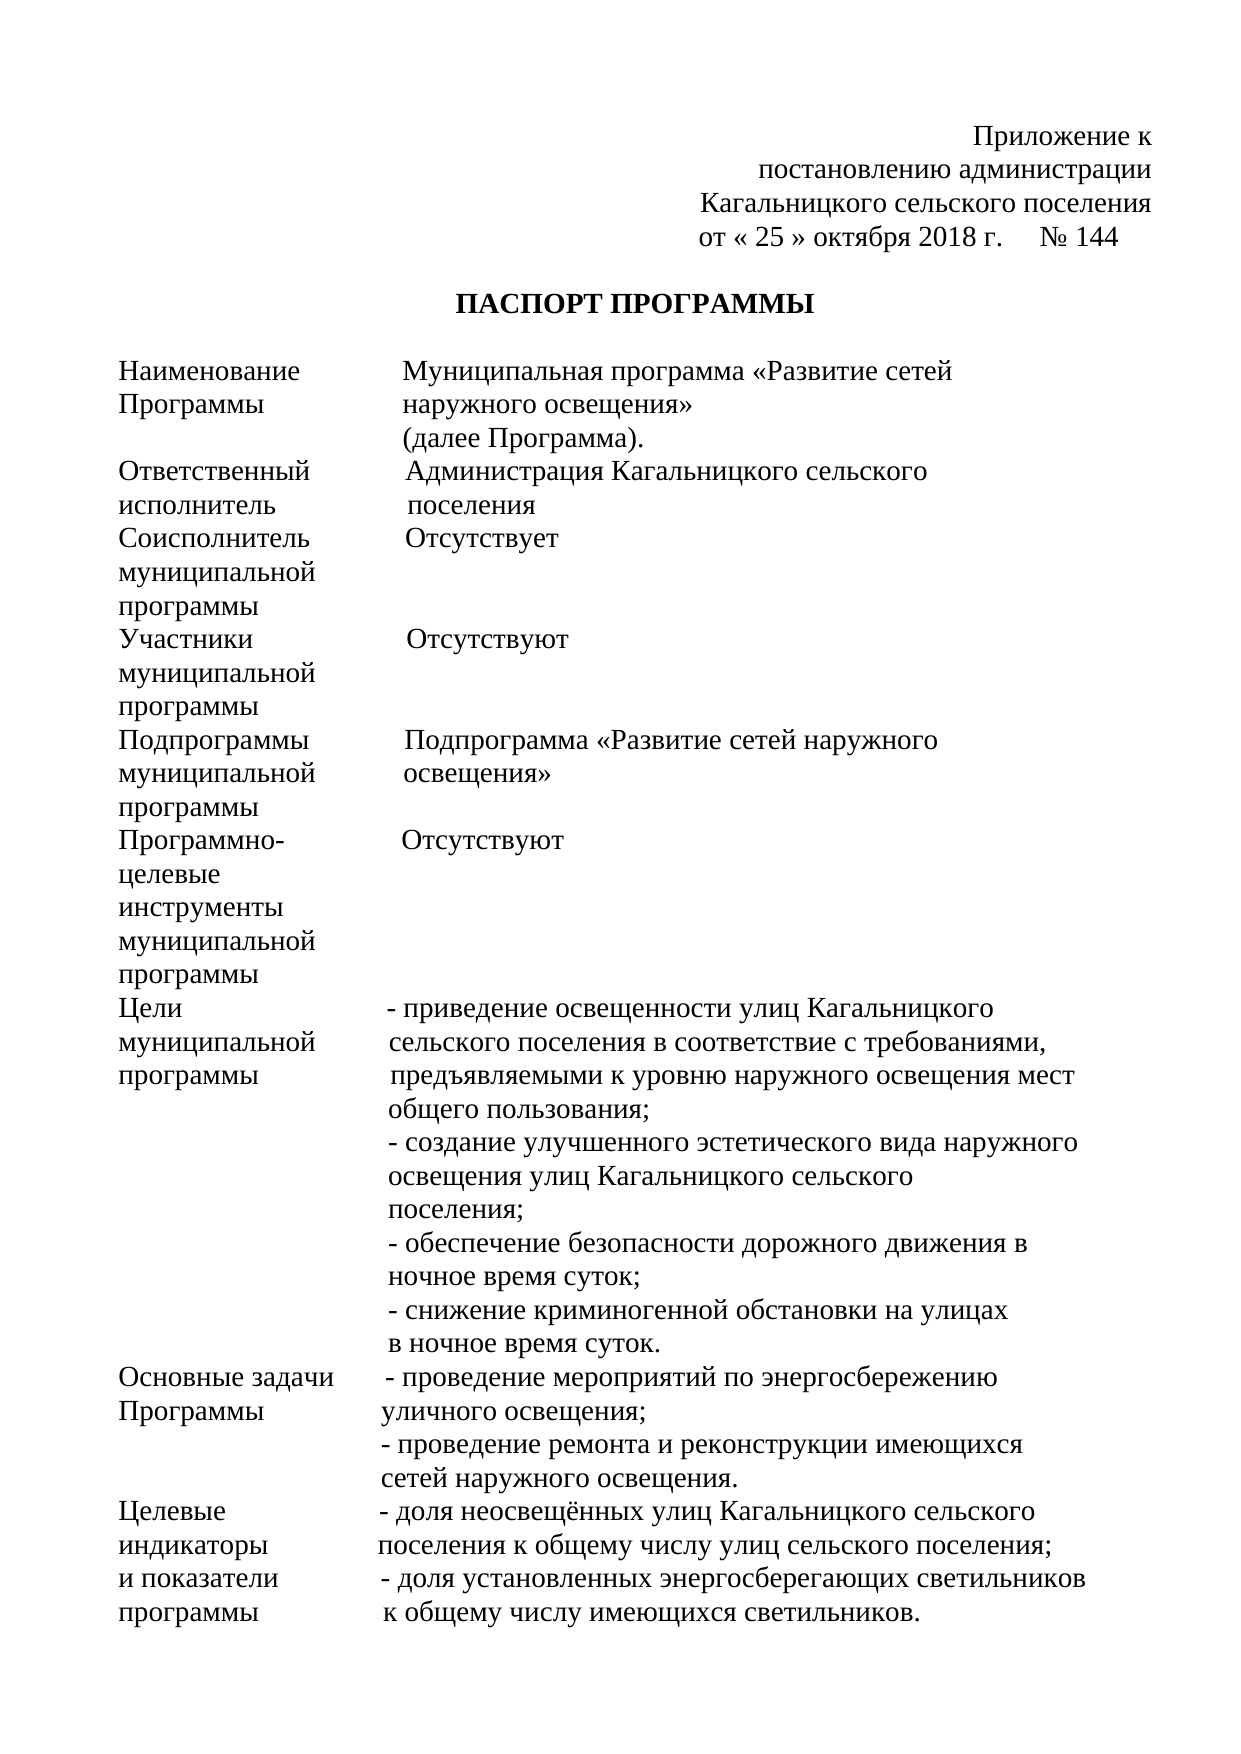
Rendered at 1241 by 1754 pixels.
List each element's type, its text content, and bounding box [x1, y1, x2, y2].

text Программно- Отсутствуют [118, 822, 1152, 856]
text от « 25 » октября 2018 г. № 144 [118, 219, 1152, 252]
text - снижение криминогенной обстановки на улицах [118, 1292, 1152, 1326]
text (далее Программа). [118, 420, 1152, 453]
text освещения улиц Кагальницкого сельского [118, 1158, 1152, 1191]
text Ответственный Администрация Кагальницкого сельского [118, 453, 1152, 487]
text Приложение к [118, 118, 1152, 152]
text поселения; [118, 1191, 1152, 1225]
text муниципальной [118, 655, 1152, 688]
text Участники Отсутствуют [118, 621, 1152, 655]
text Программы наружного освещения» [118, 386, 1152, 420]
text программы [118, 688, 1152, 722]
text целевые [118, 856, 1152, 889]
text программы предъявляемыми к уровню наружного освещения мест [118, 1057, 1152, 1091]
text - создание улучшенного эстетического вида наружного [118, 1124, 1152, 1158]
text муниципальной освещения» [118, 755, 1152, 789]
text программы к общему числу имеющихся светильников. [118, 1594, 1152, 1627]
text постановлению администрации [118, 152, 1152, 185]
text Программы уличного освещения; [118, 1393, 1152, 1426]
text муниципальной [118, 923, 1152, 957]
text индикаторы поселения к общему числу улиц сельского поселения; [118, 1527, 1152, 1560]
text - обеспечение безопасности дорожного движения в [118, 1225, 1152, 1258]
text Целевые - доля неосвещённых улиц Кагальницкого сельского [118, 1493, 1152, 1527]
text программы [118, 789, 1152, 822]
text муниципальной [118, 554, 1152, 588]
text ночное время суток; [118, 1258, 1152, 1292]
text Соисполнитель Отсутствует [118, 521, 1152, 554]
text Кагальницкого сельского поселения [118, 185, 1152, 219]
text - проведение ремонта и реконструкции имеющихся [118, 1426, 1152, 1460]
text Подпрограммы Подпрограмма «Развитие сетей наружного [118, 722, 1152, 755]
text сетей наружного освещения. [118, 1460, 1152, 1493]
text программы [118, 957, 1152, 990]
text Наименование Муниципальная программа «Развитие сетей [118, 353, 1152, 386]
text исполнитель поселения [118, 487, 1152, 521]
text Цели - приведение освещенности улиц Кагальницкого [118, 990, 1152, 1024]
text муниципальной сельского поселения в соответствие с требованиями, [118, 1024, 1152, 1057]
text программы [118, 588, 1152, 621]
text общего пользования; [118, 1091, 1152, 1124]
text Основные задачи - проведение мероприятий по энергосбережению [118, 1359, 1152, 1393]
text инструменты [118, 889, 1152, 923]
text и показатели - доля установленных энергосберегающих светильников [118, 1560, 1152, 1594]
text ПАСПОРТ ПРОГРАММЫ [118, 286, 1152, 319]
text в ночное время суток. [118, 1326, 1152, 1359]
